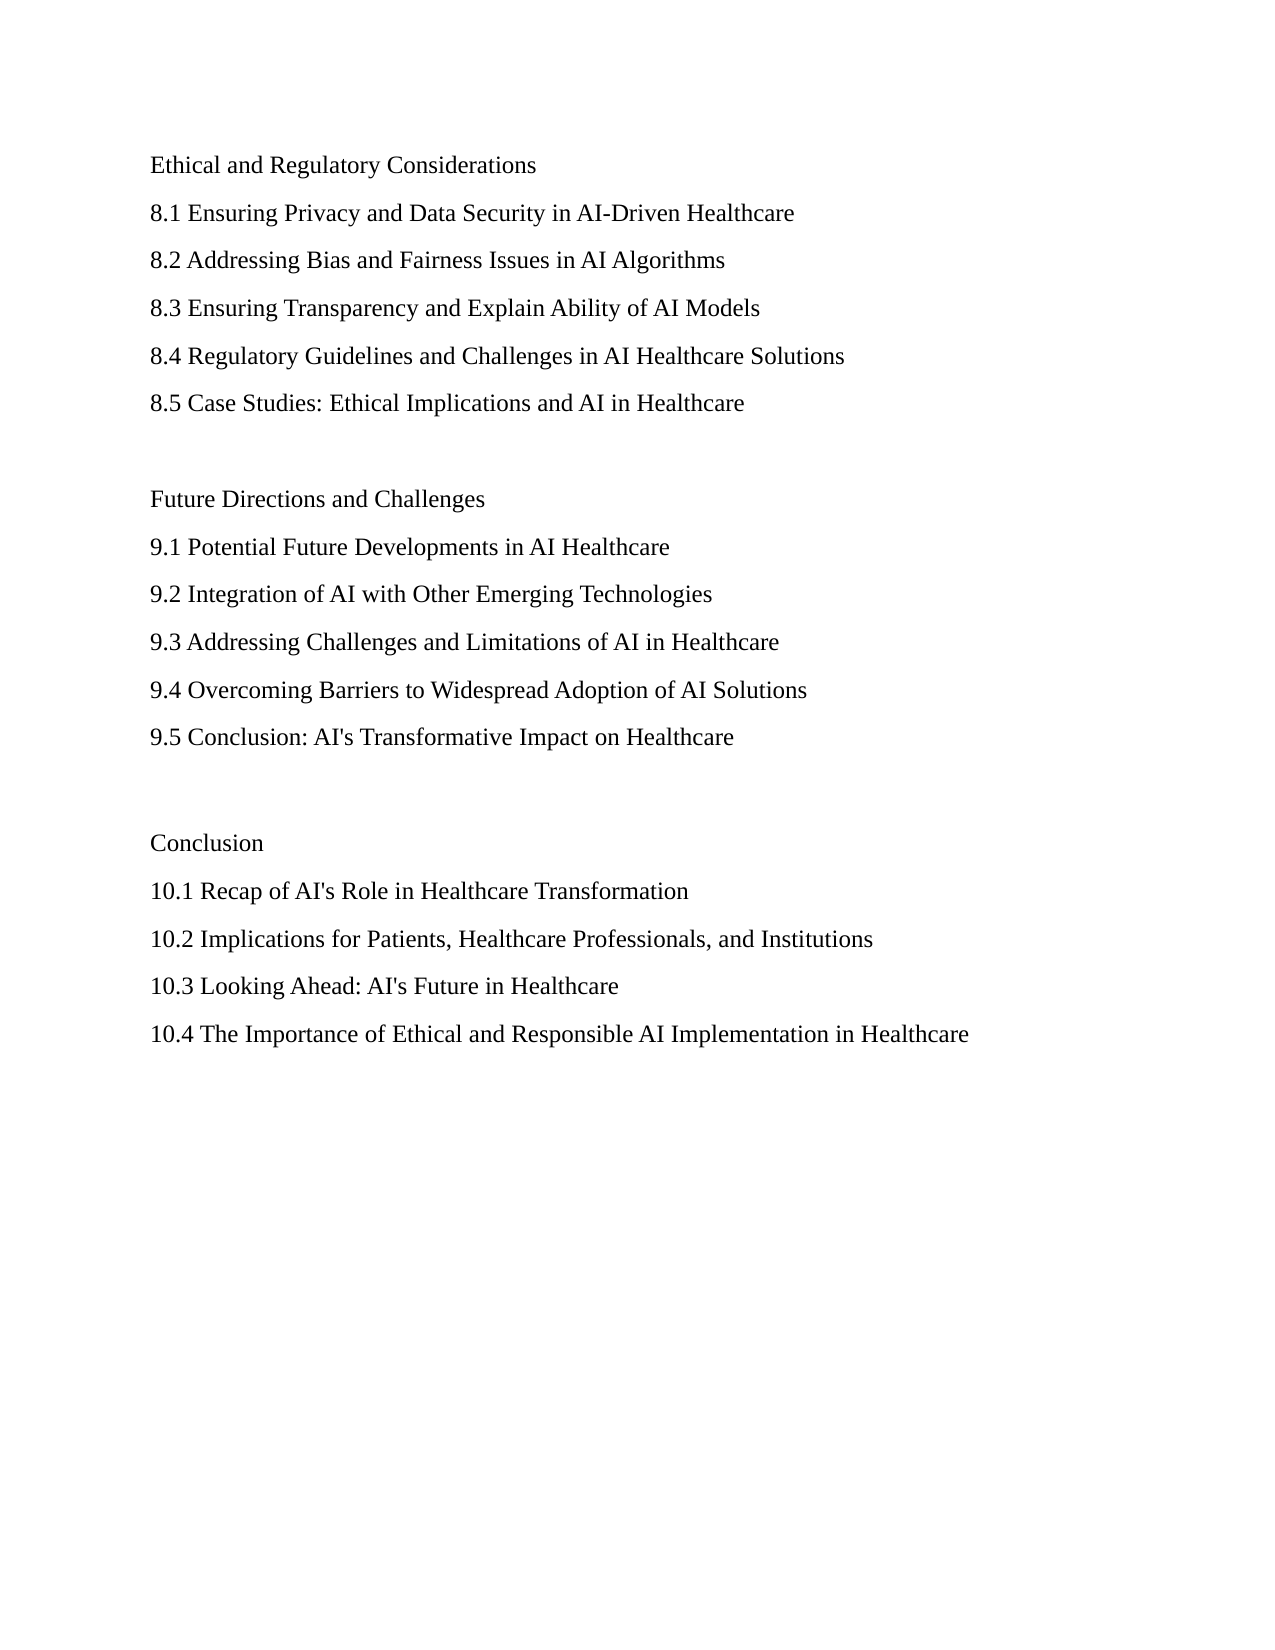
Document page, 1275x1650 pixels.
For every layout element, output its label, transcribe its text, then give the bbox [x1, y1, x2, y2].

text 9.5 Conclusion: AI's Transformative Impact on Healthcare [150, 722, 1125, 751]
text 9.4 Overcoming Barriers to Widespread Adoption of AI Solutions [150, 675, 1125, 703]
text 8.4 Regulatory Guidelines and Challenges in AI Healthcare Solutions [150, 341, 1125, 369]
text 8.5 Case Studies: Ethical Implications and AI in Healthcare [150, 388, 1125, 417]
text 10.3 Looking Ahead: AI's Future in Healthcare [150, 971, 1125, 1000]
text Conclusion [150, 828, 1125, 857]
text 10.2 Implications for Patients, Healthcare Professionals, and Institutions [150, 924, 1125, 952]
text 9.2 Integration of AI with Other Emerging Technologies [150, 579, 1125, 608]
text 10.4 The Importance of Ethical and Responsible AI Implementation in Healthcare [150, 1019, 1125, 1048]
text 8.2 Addressing Bias and Fairness Issues in AI Algorithms [150, 245, 1125, 274]
text 10.1 Recap of AI's Role in Healthcare Transformation [150, 876, 1125, 905]
text 9.3 Addressing Challenges and Limitations of AI in Healthcare [150, 627, 1125, 656]
text 8.1 Ensuring Privacy and Data Security in AI-Driven Healthcare [150, 198, 1125, 226]
text Ethical and Regulatory Considerations [150, 150, 1125, 179]
text Future Directions and Challenges [150, 484, 1125, 513]
text 8.3 Ensuring Transparency and Explain Ability of AI Models [150, 293, 1125, 322]
text 9.1 Potential Future Developments in AI Healthcare [150, 532, 1125, 560]
